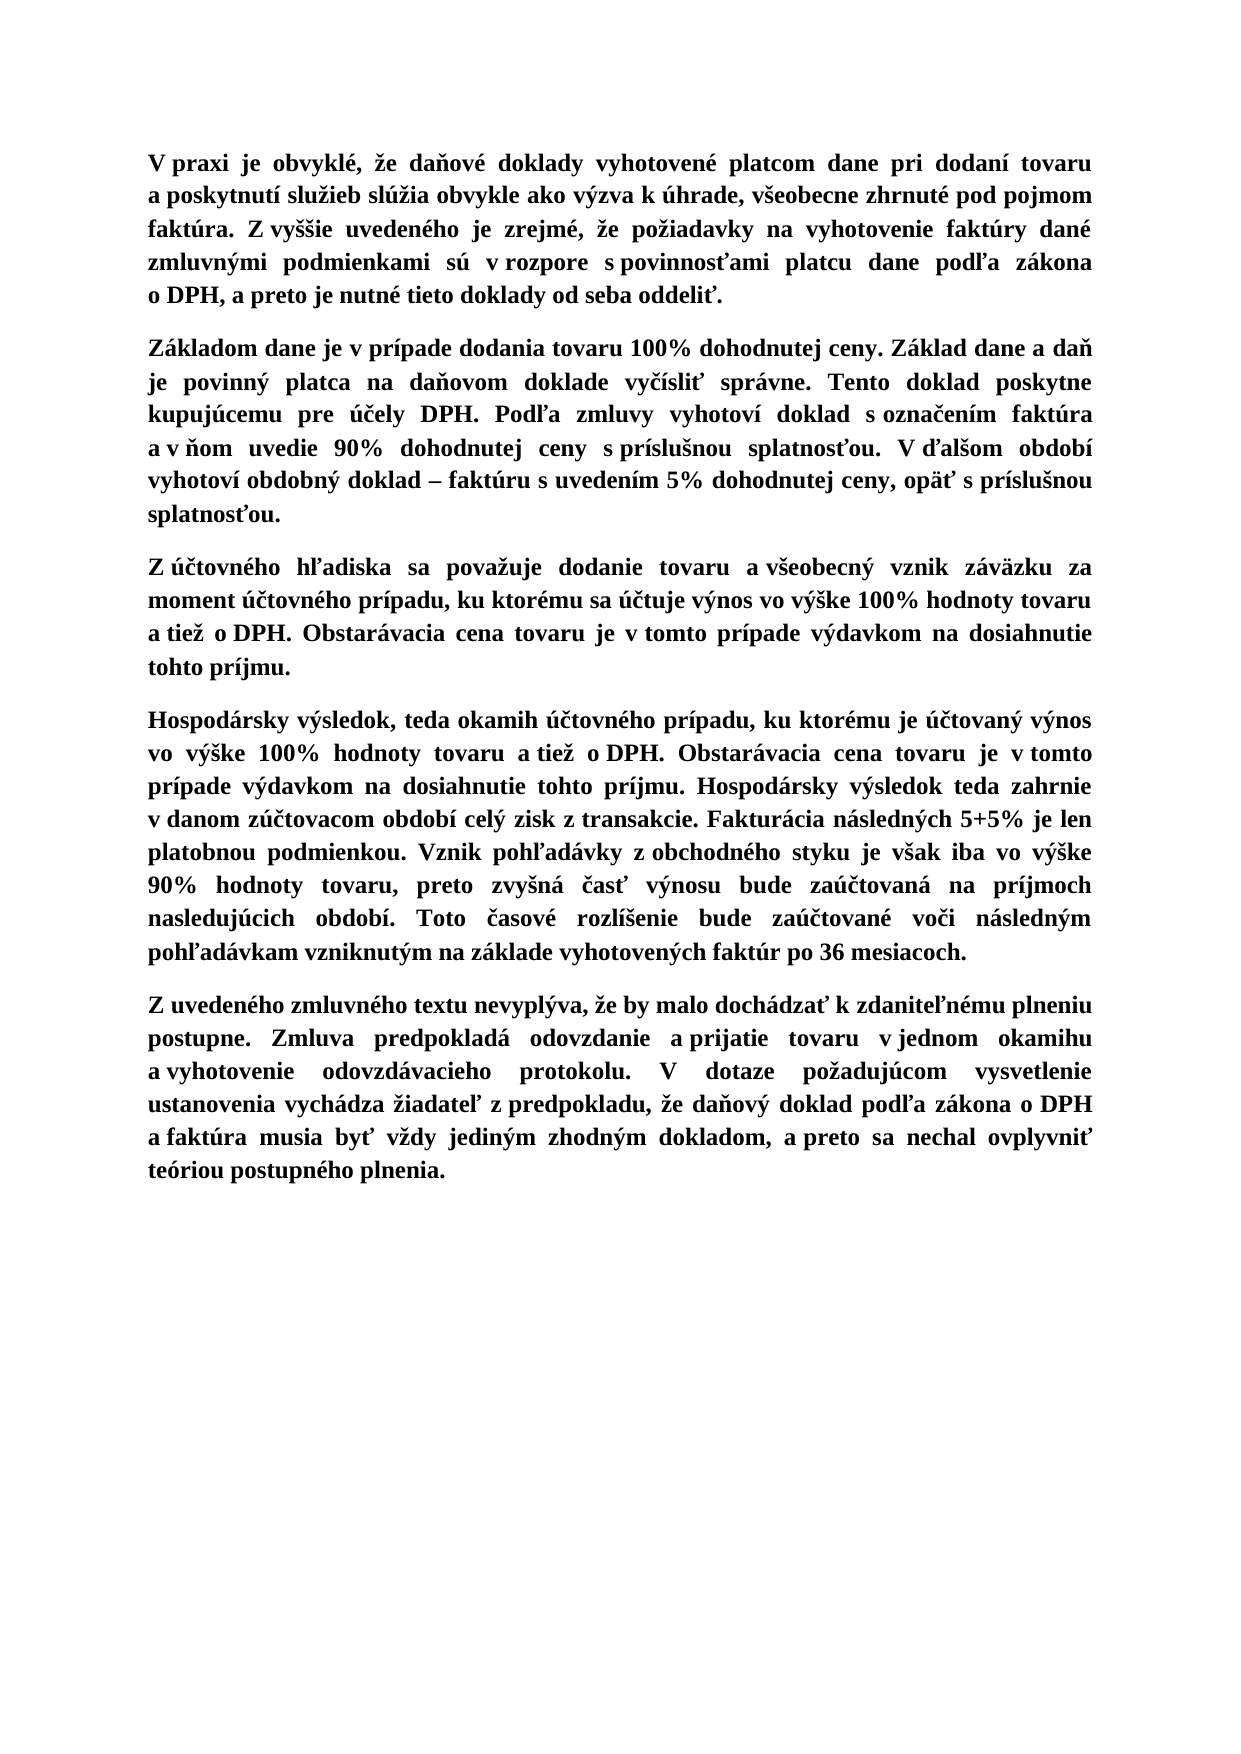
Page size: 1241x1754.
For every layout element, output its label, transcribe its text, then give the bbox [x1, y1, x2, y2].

text V praxi je obvyklé, že daňové doklady vyhotovené platcom dane pri dodaní tovaru a poskytnutí služieb slúžia obvykle ako výzva k úhrade, všeobecne zhrnuté pod pojmom faktúra. Z vyššie uvedeného je zrejmé, že požiadavky na vyhotovenie faktúry dané zmluvnými podmienkami sú v rozpore s povinnosťami platcu dane podľa zákona o DPH, a preto je nutné tieto doklady od seba oddeliť. [148, 148, 1093, 308]
text Hospodársky výsledok, teda okamih účtovného prípadu, ku ktorému je účtovaný výnos vo výške 100% hodnoty tovaru a tiež o DPH. Obstarávacia cena tovaru je v tomto prípade výdavkom na dosiahnutie tohto príjmu. Hospodársky výsledok teda zahrnie v danom zúčtovacom období celý zisk z transakcie. Fakturácia následných 5+5% je len platobnou podmienkou. Vznik pohľadávky z obchodného styku je však iba vo výške 90% hodnoty tovaru, preto zvyšná časť výnosu bude zaúčtovaná na príjmoch nasledujúcich období. Toto časové rozlíšenie bude zaúčtované voči následným pohľadávkam vzniknutým na základe vyhotovených faktúr po 36 mesiacoch. [148, 705, 1093, 965]
text Základom dane je v prípade dodania tovaru 100% dohodnutej ceny. Základ dane a daň je povinný platca na daňovom doklade vyčísliť správne. Tento doklad poskytne kupujúcemu pre účely DPH. Podľa zmluvy vyhotoví doklad s označením faktúra a v ňom uvedie 90% dohodnutej ceny s príslušnou splatnosťou. V ďalšom období vyhotoví obdobný doklad – faktúru s uvedením 5% dohodnutej ceny, opäť s príslušnou splatnosťou. [148, 333, 1093, 527]
text Z uvedeného zmluvného textu nevyplýva, že by malo dochádzať k zdaniteľnému plneniu postupne. Zmluva predpokladá odovzdanie a prijatie tovaru v jednom okamihu a vyhotovenie odovzdávacieho protokolu. V dotaze požadujúcom vysvetlenie ustanovenia vychádza žiadateľ z predpokladu, že daňový doklad podľa zákona o DPH a faktúra musia byť vždy jediným zhodným dokladom, a preto sa nechal ovplyvniť teóriou postupného plnenia. [148, 990, 1093, 1184]
text Z účtovného hľadiska sa považuje dodanie tovaru a všeobecný vznik záväzku za moment účtovného prípadu, ku ktorému sa účtuje výnos vo výške 100% hodnoty tovaru a tiež o DPH. Obstarávacia cena tovaru je v tomto prípade výdavkom na dosiahnutie tohto príjmu. [148, 552, 1093, 680]
